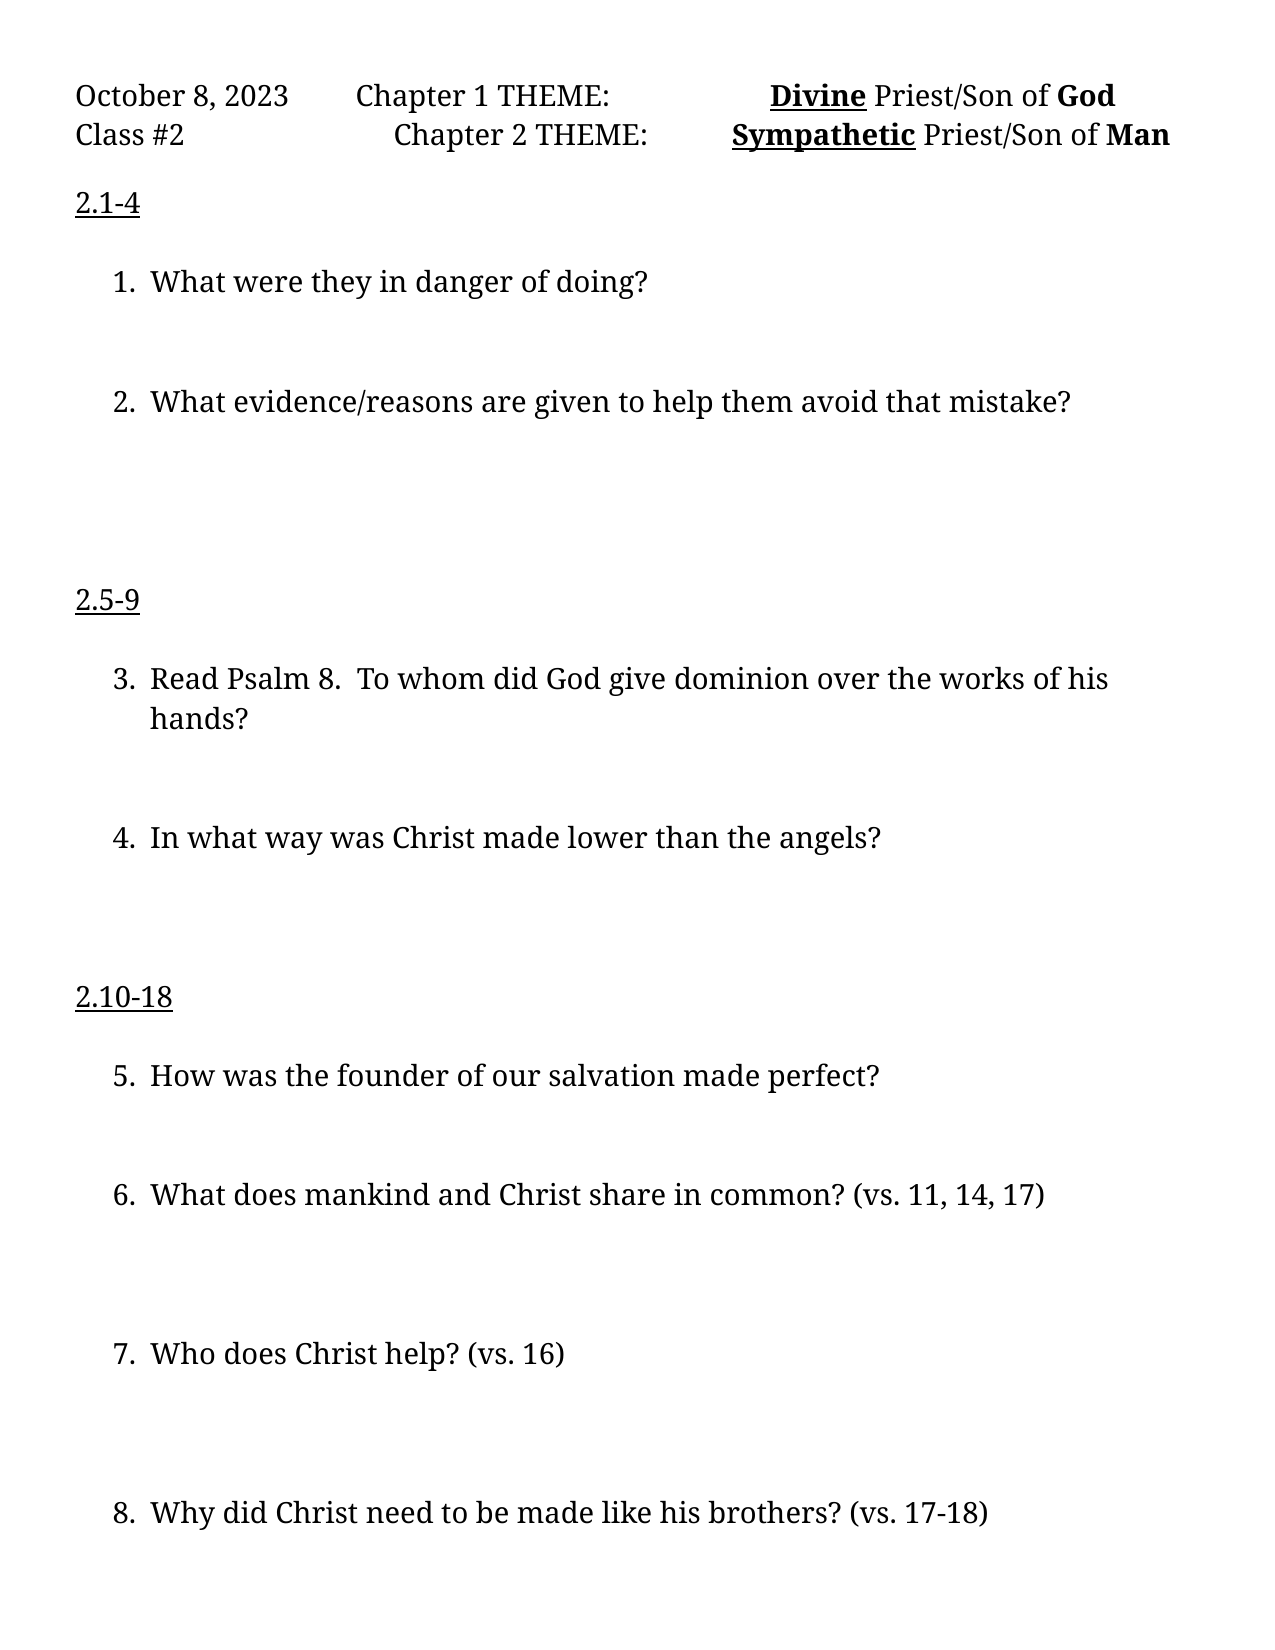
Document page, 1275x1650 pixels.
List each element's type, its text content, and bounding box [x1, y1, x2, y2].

list What does mankind and Christ share in common? (vs. 11, 14, 17) [112, 1174, 1200, 1214]
list In what way was Christ made lower than the angels? [112, 817, 1200, 857]
list How was the founder of our salvation made perfect? [112, 1056, 1200, 1095]
list Why did Christ need to be made like his brothers? (vs. 17-18) [112, 1492, 1200, 1532]
list Who does Christ help? (vs. 16) [112, 1333, 1200, 1373]
list Read Psalm 8. To whom did God give dominion over the works of his hands? [112, 659, 1200, 738]
list What were they in danger of doing? [112, 262, 1200, 301]
text 2.10-18 [75, 976, 1200, 1016]
text 2.5-9 [75, 579, 1200, 619]
text 2.1-4 [75, 182, 1200, 222]
list What evidence/reasons are given to help them avoid that mistake? [112, 381, 1200, 421]
